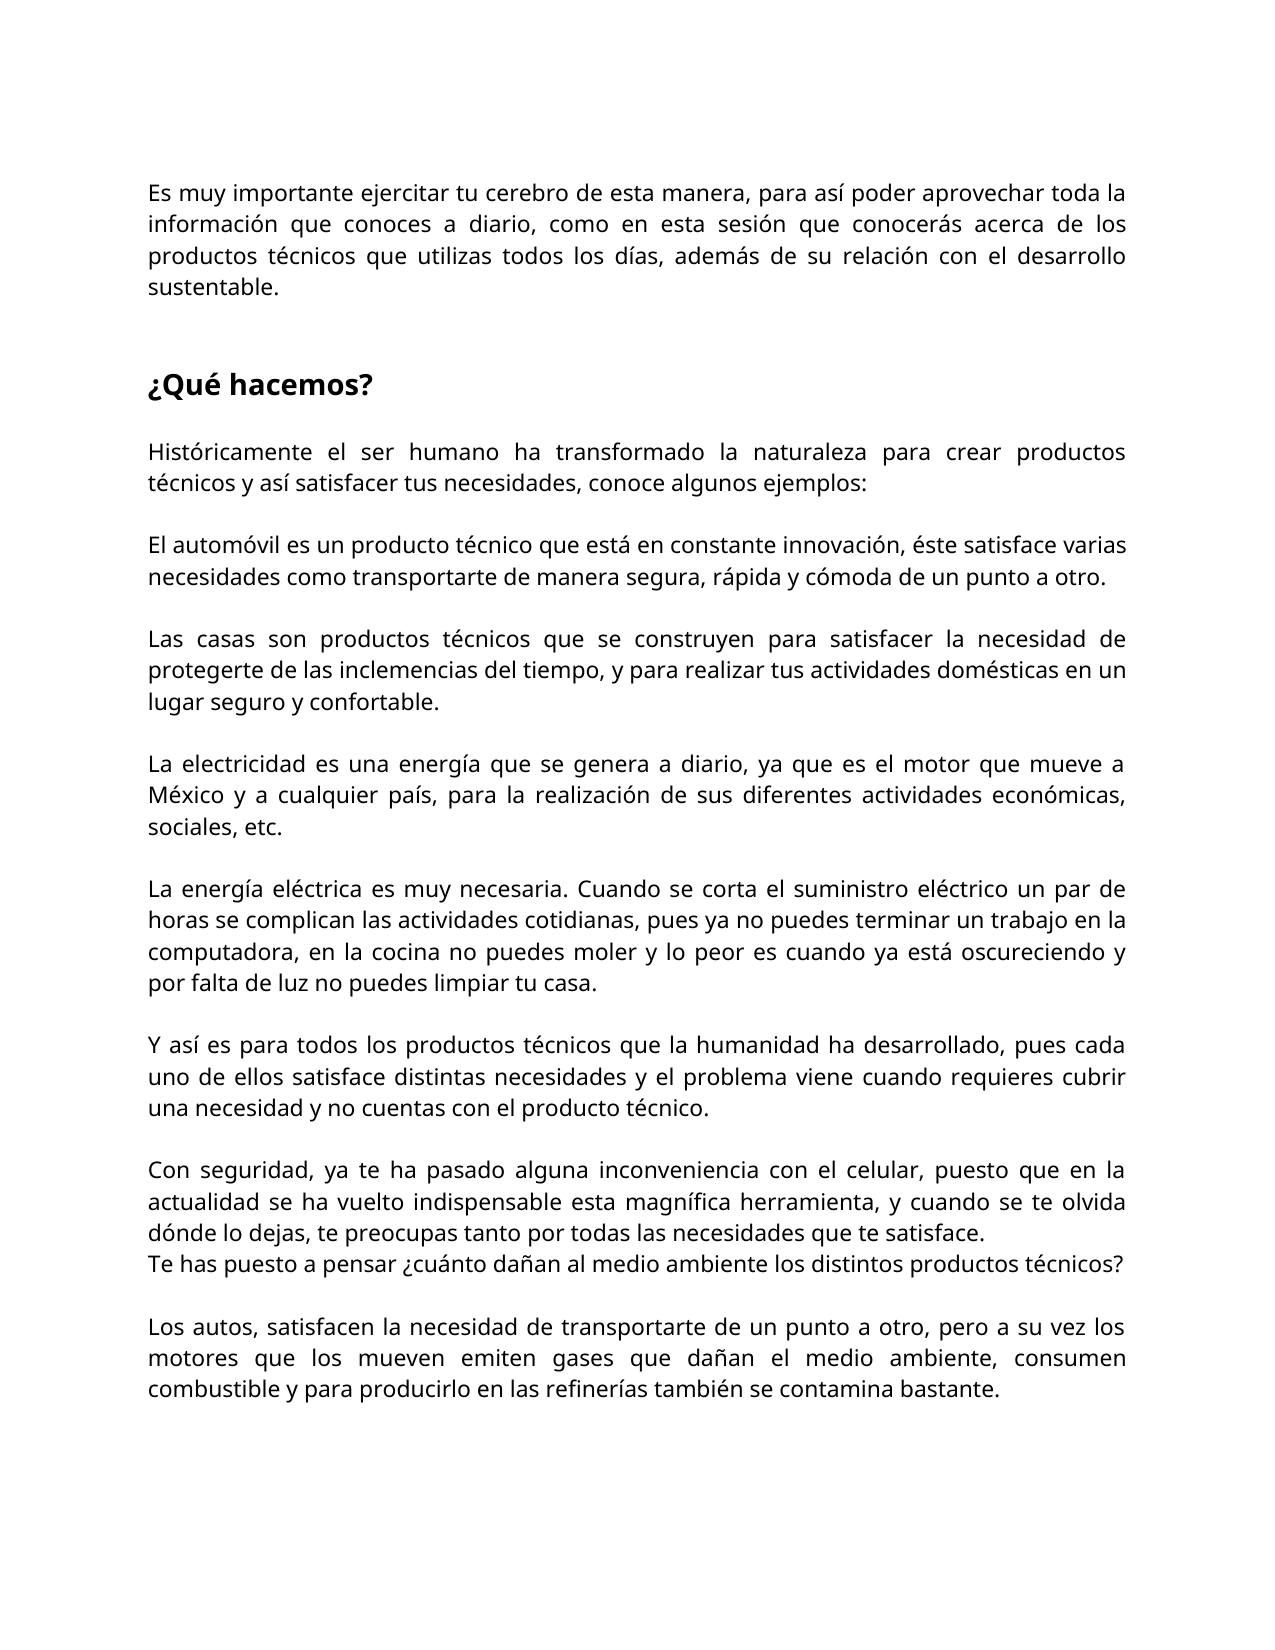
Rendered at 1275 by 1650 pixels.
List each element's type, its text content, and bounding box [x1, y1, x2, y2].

text Los autos, satisfacen la necesidad de transportarte de un punto a otro, pero a su vez los motores que los mueven emiten gases que dañan el medio ambiente, consumen combustible y para producirlo en las refinerías también se contamina bastante. [148, 1311, 1127, 1404]
text Y así es para todos los productos técnicos que la humanidad ha desarrollado, pues cada uno de ellos satisface distintas necesidades y el problema viene cuando requieres cubrir una necesidad y no cuentas con el producto técnico. [148, 1029, 1127, 1123]
text Históricamente el ser humano ha transformado la naturaleza para crear productos técnicos y así satisfacer tus necesidades, conoce algunos ejemplos: [148, 436, 1127, 498]
text Las casas son productos técnicos que se construyen para satisfacer la necesidad de protegerte de las inclemencias del tiempo, y para realizar tus actividades domésticas en un lugar seguro y confortable. [148, 623, 1127, 717]
text Te has puesto a pensar ¿cuánto dañan al medio ambiente los distintos productos técnicos? [148, 1248, 1127, 1279]
text Es muy importante ejercitar tu cerebro de esta manera, para así poder aprovechar toda la información que conoces a diario, como en esta sesión que conocerás acerca de los productos técnicos que utilizas todos los días, además de su relación con el desarrollo sustentable. [148, 177, 1127, 302]
text La energía eléctrica es muy necesaria. Cuando se corta el suministro eléctrico un par de horas se complican las actividades cotidianas, pues ya no puedes terminar un trabajo en la computadora, en la cocina no puedes moler y lo peor es cuando ya está oscureciendo y por falta de luz no puedes limpiar tu casa. [148, 873, 1127, 998]
text La electricidad es una energía que se genera a diario, ya que es el motor que mueve a México y a cualquier país, para la realización de sus diferentes actividades económicas, sociales, etc. [148, 748, 1127, 842]
text ¿Qué hacemos? [148, 365, 1127, 404]
text El automóvil es un producto técnico que está en constante innovación, éste satisface varias necesidades como transportarte de manera segura, rápida y cómoda de un punto a otro. [148, 529, 1127, 592]
text Con seguridad, ya te ha pasado alguna inconveniencia con el celular, puesto que en la actualidad se ha vuelto indispensable esta magnífica herramienta, y cuando se te olvida dónde lo dejas, te preocupas tanto por todas las necesidades que te satisface. [148, 1154, 1127, 1248]
